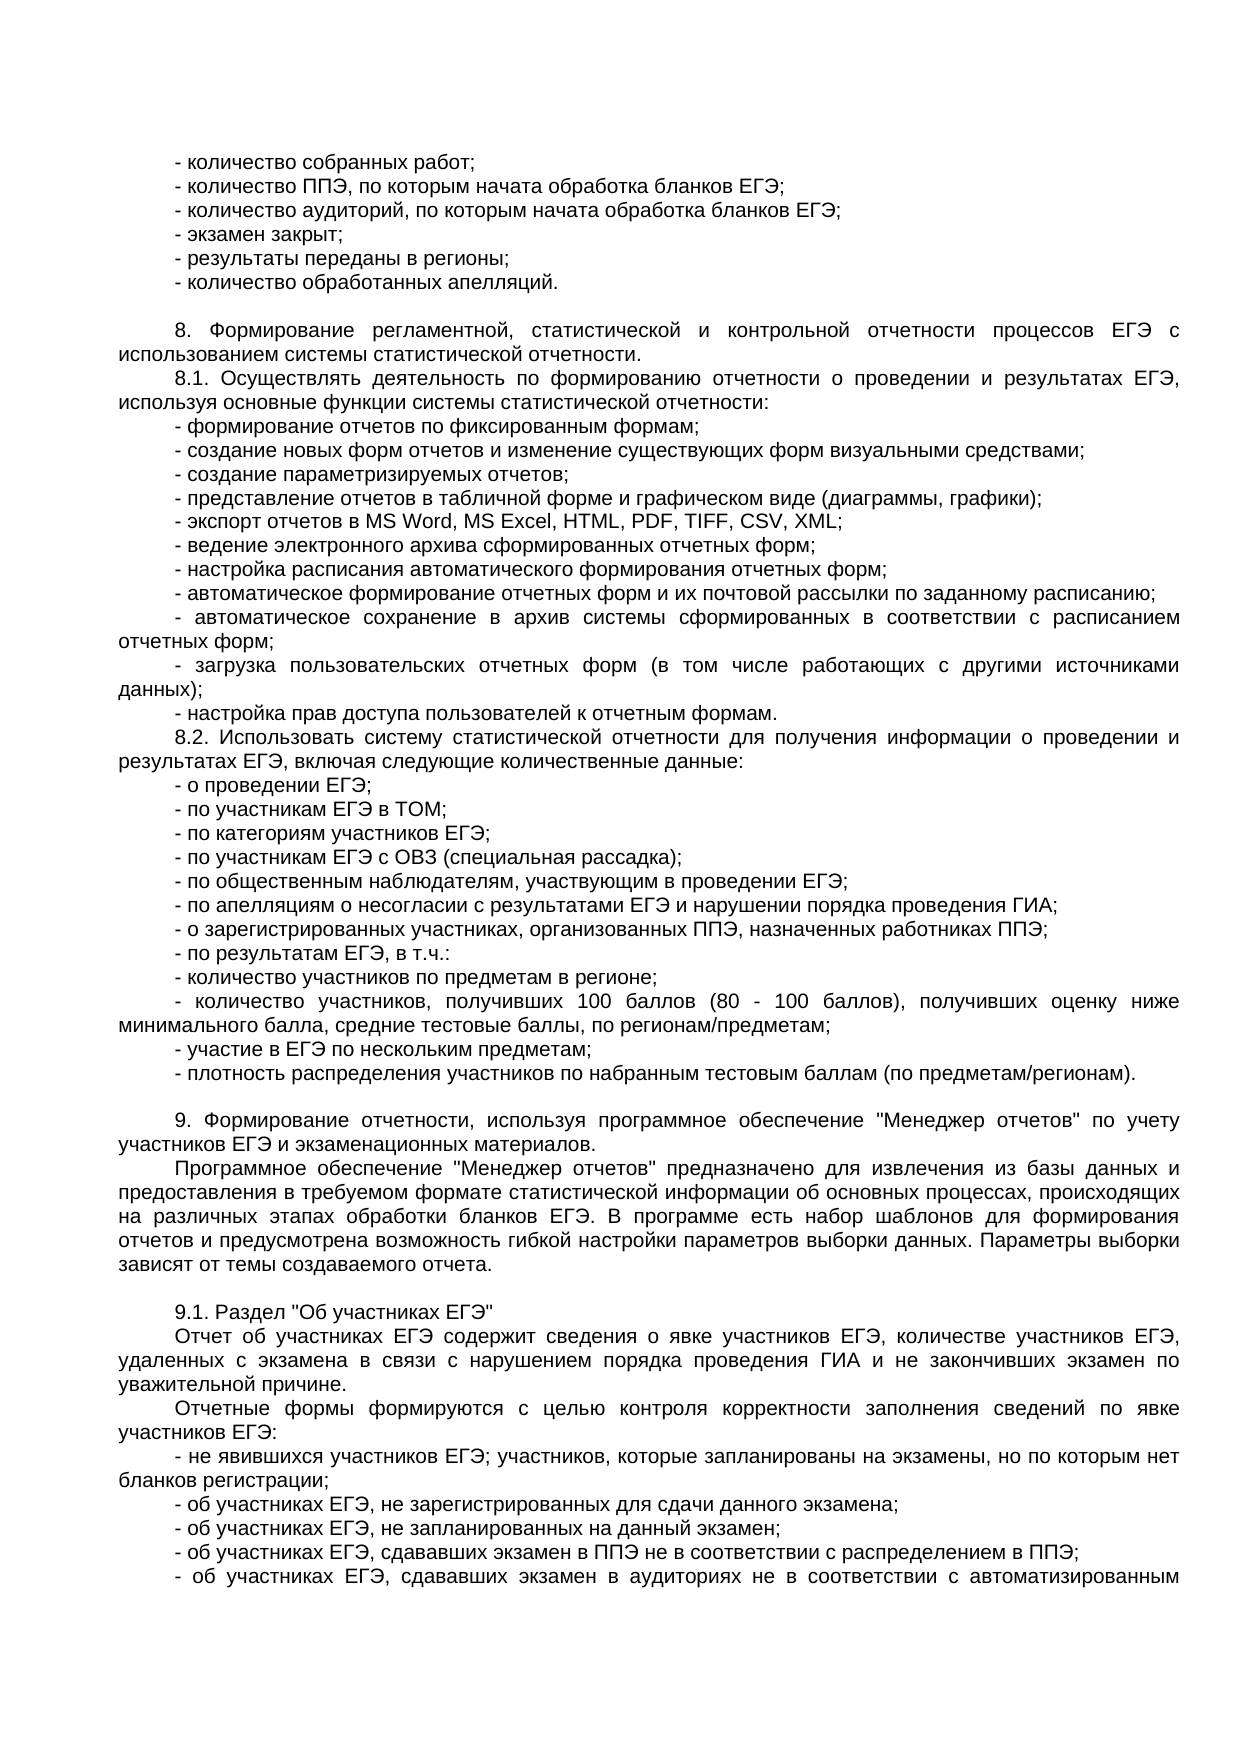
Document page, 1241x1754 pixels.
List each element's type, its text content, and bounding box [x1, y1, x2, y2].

text - ведение электронного архива сформированных отчетных форм; [118, 533, 1181, 557]
text - об участниках ЕГЭ, сдававших экзамен в ППЭ не в соответствии с распределением в ППЭ; [118, 1539, 1181, 1563]
text - об участниках ЕГЭ, не зарегистрированных для сдачи данного экзамена; [118, 1492, 1181, 1516]
text - об участниках ЕГЭ, не запланированных на данный экзамен; [118, 1516, 1181, 1539]
text 9.1. Раздел "Об участниках ЕГЭ" [118, 1300, 1181, 1324]
text - о зарегистрированных участниках, организованных ППЭ, назначенных работниках ППЭ; [118, 917, 1181, 941]
text - по категориям участников ЕГЭ; [118, 821, 1181, 845]
text - количество ППЭ, по которым начата обработка бланков ЕГЭ; [118, 174, 1181, 198]
text 8.2. Использовать систему статистической отчетности для получения информации о проведении и результатах ЕГЭ, включая следующие количественные данные: [118, 725, 1181, 773]
text - по участникам ЕГЭ в ТОМ; [118, 797, 1181, 821]
text - количество аудиторий, по которым начата обработка бланков ЕГЭ; [118, 198, 1181, 222]
text - настройка расписания автоматического формирования отчетных форм; [118, 557, 1181, 581]
text 9. Формирование отчетности, используя программное обеспечение "Менеджер отчетов" по учету участников ЕГЭ и экзаменационных материалов. [118, 1108, 1181, 1156]
text - количество собранных работ; [118, 150, 1181, 174]
text - настройка прав доступа пользователей к отчетным формам. [118, 701, 1181, 725]
text Отчет об участниках ЕГЭ содержит сведения о явке участников ЕГЭ, количестве участников ЕГЭ, удаленных с экзамена в связи с нарушением порядка проведения ГИА и не закончивших экзамен по уважительной причине. [118, 1324, 1181, 1396]
text - автоматическое формирование отчетных форм и их почтовой рассылки по заданному расписанию; [118, 581, 1181, 605]
text - о проведении ЕГЭ; [118, 773, 1181, 797]
text Программное обеспечение "Менеджер отчетов" предназначено для извлечения из базы данных и предоставления в требуемом формате статистической информации об основных процессах, происходящих на различных этапах обработки бланков ЕГЭ. В программе есть набор шаблонов для формирования отчетов и предусмотрена возможность гибкой настройки параметров выборки данных. Параметры выборки зависят от темы создаваемого отчета. [118, 1156, 1181, 1276]
text 8.1. Осуществлять деятельность по формированию отчетности о проведении и результатах ЕГЭ, используя основные функции системы статистической отчетности: [118, 366, 1181, 413]
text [118, 1563, 1181, 1587]
text - не явившихся участников ЕГЭ; участников, которые запланированы на экзамены, но по которым нет бланков регистрации; [118, 1444, 1181, 1492]
text - по общественным наблюдателям, участвующим в проведении ЕГЭ; [118, 869, 1181, 893]
text - по результатам ЕГЭ, в т.ч.: [118, 941, 1181, 964]
text - участие в ЕГЭ по нескольким предметам; [118, 1036, 1181, 1060]
text - формирование отчетов по фиксированным формам; [118, 413, 1181, 437]
text - создание новых форм отчетов и изменение существующих форм визуальными средствами; [118, 437, 1181, 461]
text - по апелляциям о несогласии с результатами ЕГЭ и нарушении порядка проведения ГИА; [118, 893, 1181, 917]
text 8. Формирование регламентной, статистической и контрольной отчетности процессов ЕГЭ с использованием системы статистической отчетности. [118, 318, 1181, 366]
text - автоматическое сохранение в архив системы сформированных в соответствии с расписанием отчетных форм; [118, 605, 1181, 653]
text - количество участников, получивших 100 баллов (80 - 100 баллов), получивших оценку ниже минимального балла, средние тестовые баллы, по регионам/предметам; [118, 988, 1181, 1036]
text - экзамен закрыт; [118, 222, 1181, 246]
text - экспорт отчетов в MS Word, MS Excel, HTML, PDF, TIFF, CSV, XML; [118, 509, 1181, 533]
text - по участникам ЕГЭ с ОВЗ (специальная рассадка); [118, 845, 1181, 869]
text - количество обработанных апелляций. [118, 270, 1181, 294]
text - плотность распределения участников по набранным тестовым баллам (по предметам/регионам). [118, 1060, 1181, 1084]
text - количество участников по предметам в регионе; [118, 964, 1181, 988]
text - загрузка пользовательских отчетных форм (в том числе работающих с другими источниками данных); [118, 653, 1181, 701]
text - создание параметризируемых отчетов; [118, 461, 1181, 485]
text Отчетные формы формируются с целью контроля корректности заполнения сведений по явке участников ЕГЭ: [118, 1396, 1181, 1444]
text - результаты переданы в регионы; [118, 246, 1181, 270]
text - представление отчетов в табличной форме и графическом виде (диаграммы, графики); [118, 485, 1181, 509]
